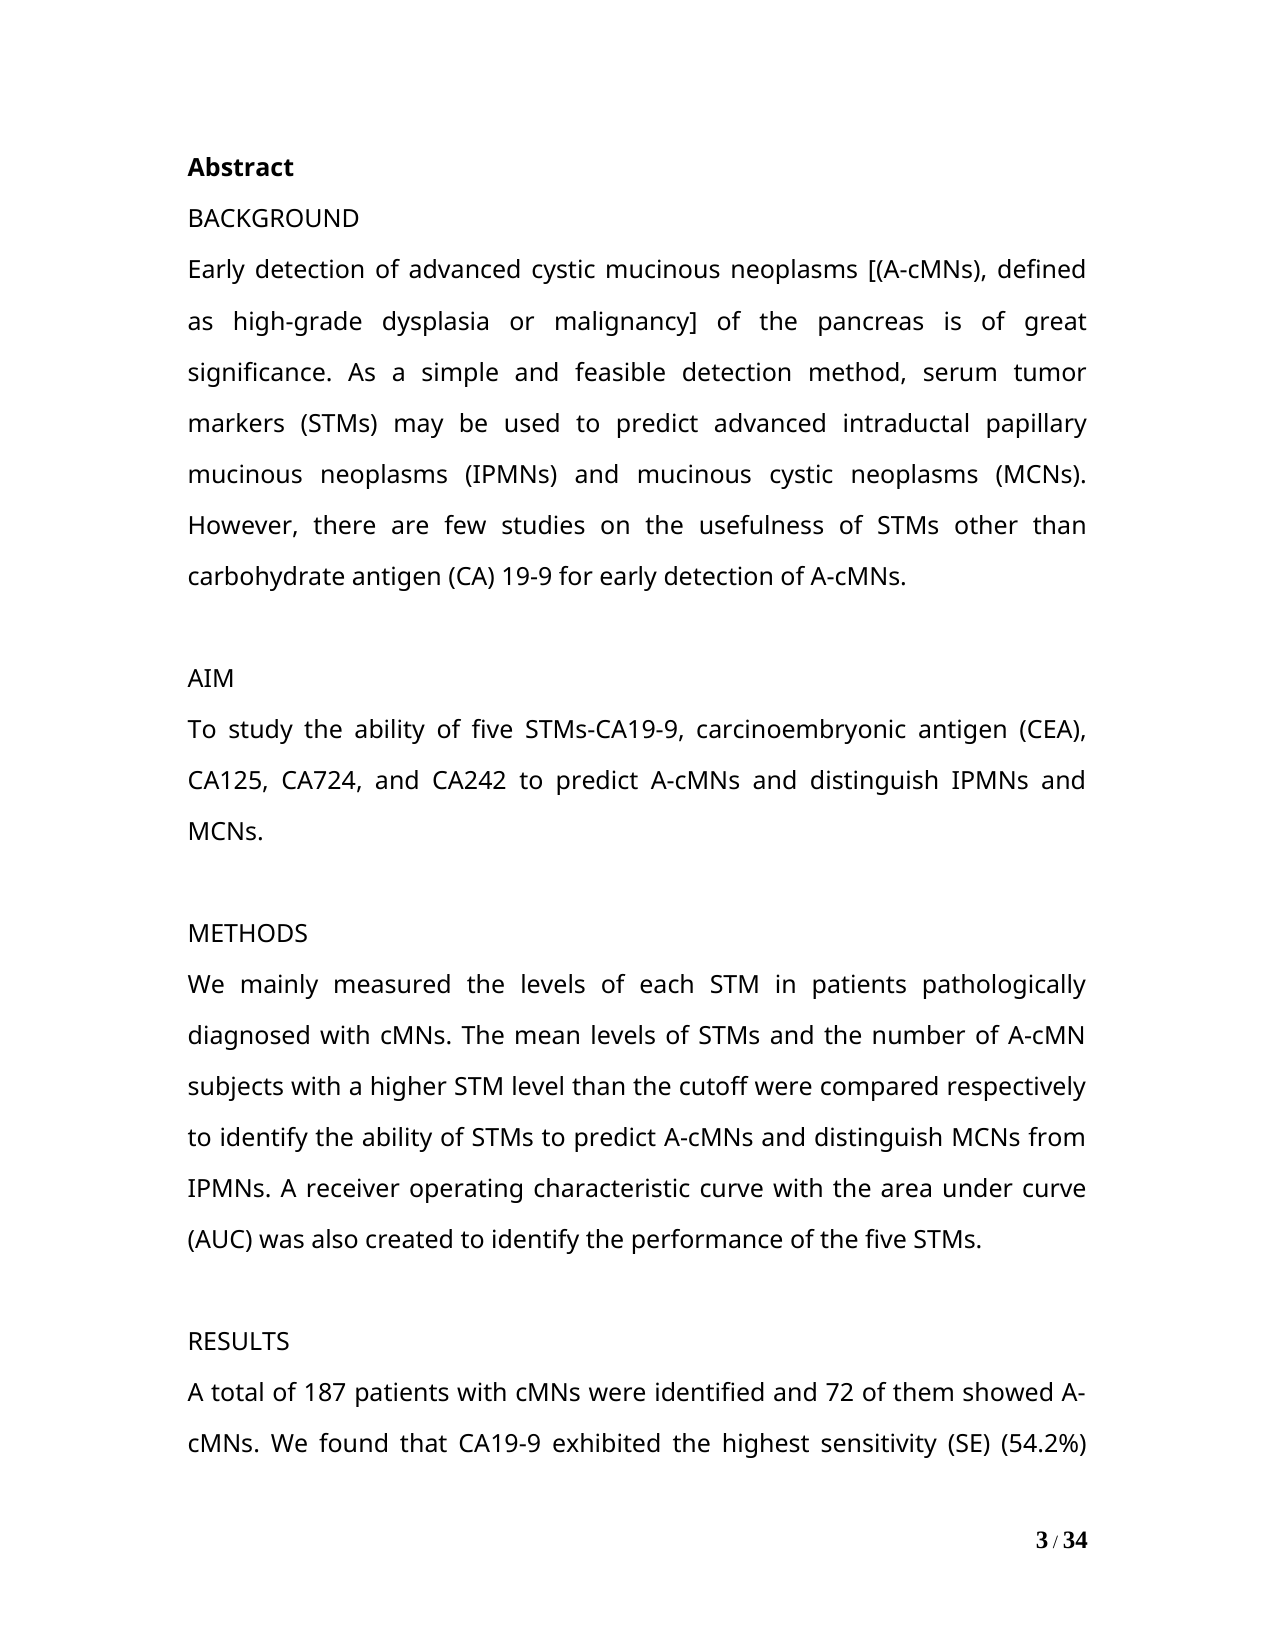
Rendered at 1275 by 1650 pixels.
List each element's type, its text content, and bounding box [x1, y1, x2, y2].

text Abstract [187, 150, 1087, 184]
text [187, 1375, 1087, 1460]
text To study the ability of five STMs-CA19-9, carcinoembryonic antigen (CEA), CA125, CA724, and CA242 to predict A-cMNs and distinguish IPMNs and MCNs. [187, 711, 1087, 848]
text Early detection of advanced cystic mucinous neoplasms [(A-cMNs), defined as high-grade dysplasia or malignancy] of the pancreas is of great significance. As a simple and feasible detection method, serum tumor markers (STMs) may be used to predict advanced intraductal papillary mucinous neoplasms (IPMNs) and mucinous cystic neoplasms (MCNs). However, there are few studies on the usefulness of STMs other than carbohydrate antigen (CA) 19-9 for early detection of A-cMNs. [187, 252, 1087, 592]
text We mainly measured the levels of each STM in patients pathologically diagnosed with cMNs. The mean levels of STMs and the number of A-cMN subjects with a higher STM level than the cutoff were compared respectively to identify the ability of STMs to predict A-cMNs and distinguish MCNs from IPMNs. A receiver operating characteristic curve with the area under curve (AUC) was also created to identify the performance of the five STMs. [187, 967, 1087, 1256]
text AIM [187, 660, 1087, 694]
text BACKGROUND [187, 201, 1087, 235]
text METHODS [187, 916, 1087, 950]
text RESULTS [187, 1324, 1087, 1358]
